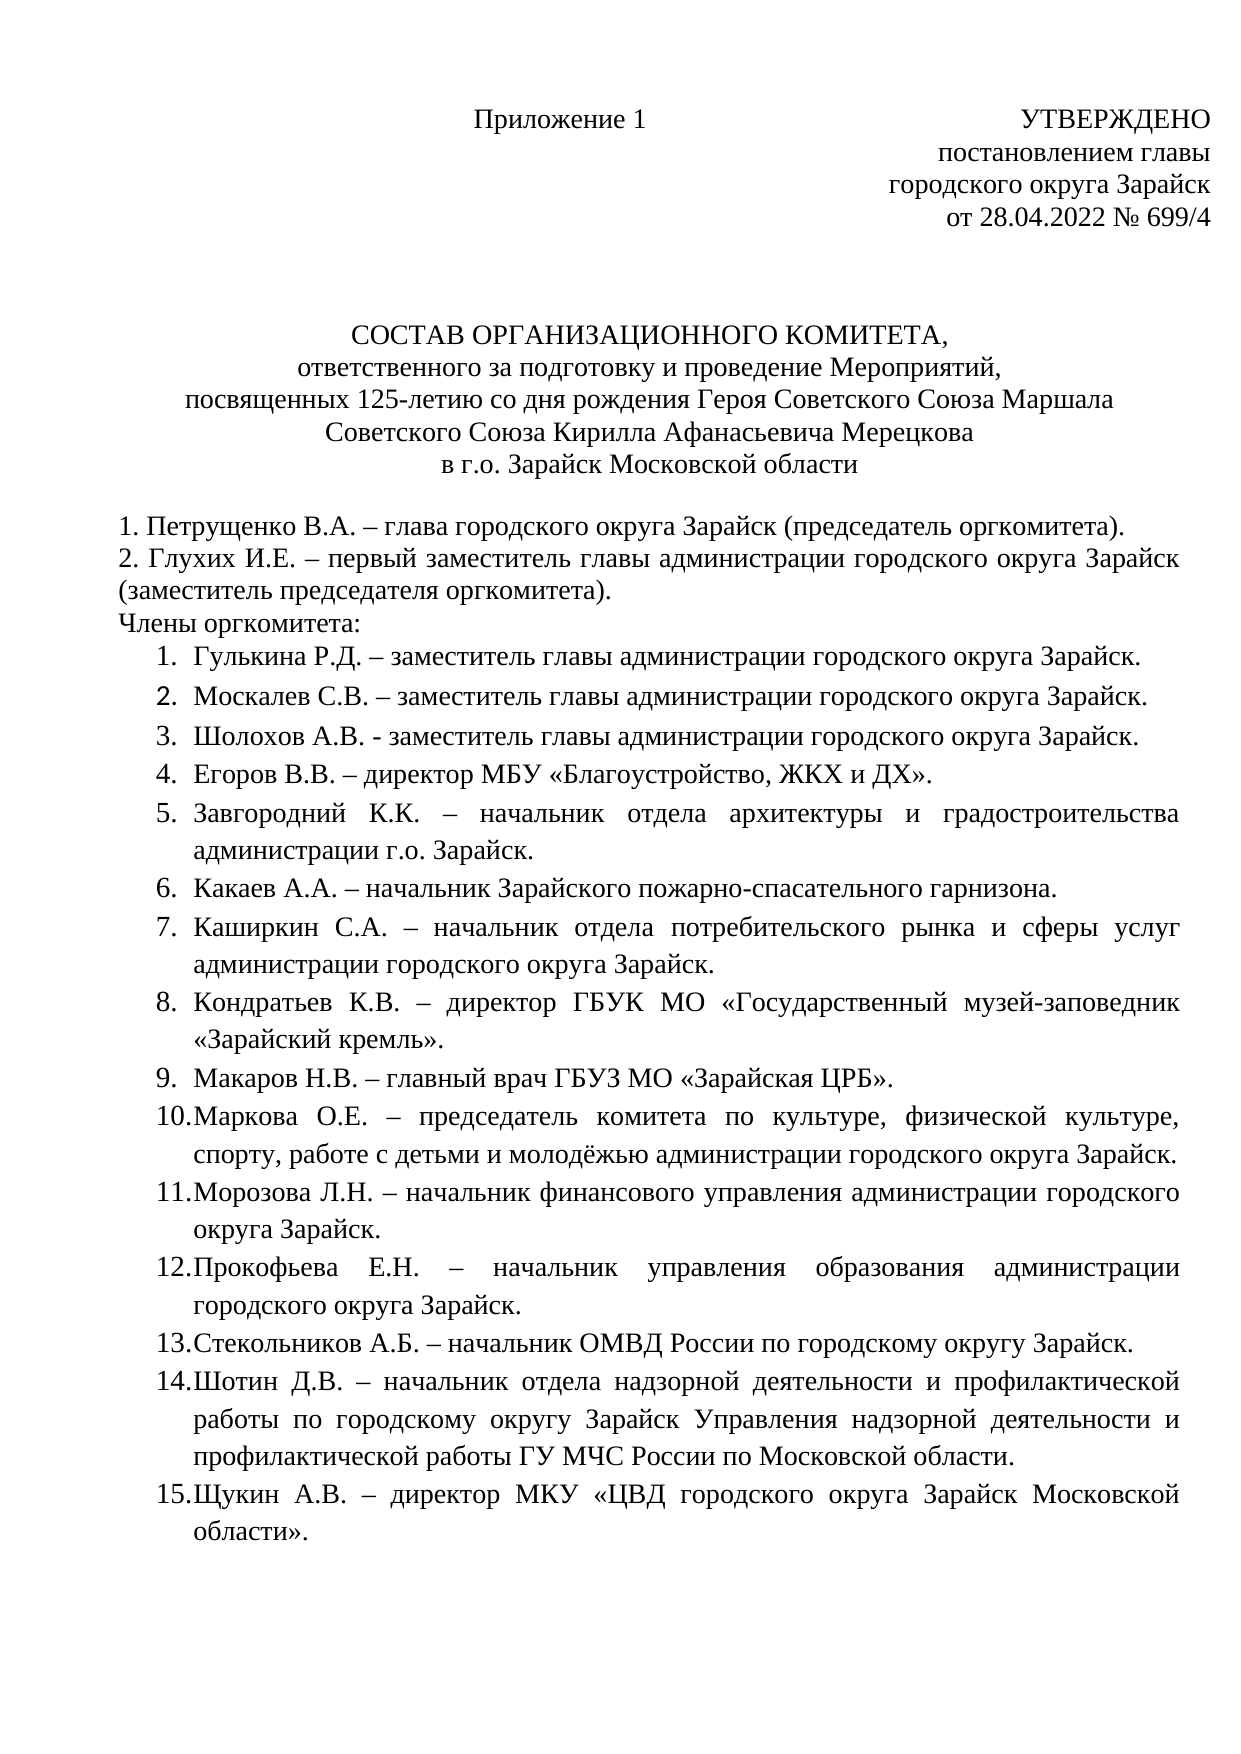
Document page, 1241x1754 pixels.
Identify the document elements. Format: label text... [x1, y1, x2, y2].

list Москалев С.В. – заместитель главы администрации городского округа Зарайск. [156, 677, 1181, 712]
list Гулькина Р.Д. – заместитель главы администрации городского округа Зарайск. [156, 638, 1181, 672]
list Маркова О.Е. – председатель комитета по культуре, физической культуре, спорту, работе с детьми и молодёжью администрации городского округа Зарайск. [156, 1098, 1181, 1169]
list Шолохов А.В. - заместитель главы администрации городского округа Зарайск. [156, 718, 1181, 751]
list Прокофьева Е.Н. – начальник управления образования администрации городского округа Зарайск. [156, 1249, 1181, 1320]
list Щукин А.В. – директор МКУ «ЦВД городского округа Зарайск Московской области». [156, 1476, 1181, 1547]
list Егоров В.В. – директор МБУ «Благоустройство, ЖКХ и ДХ». [156, 756, 1181, 790]
list Морозова Л.Н. – начальник финансового управления администрации городского округа Зарайск. [156, 1174, 1181, 1244]
text 1. Петрущенко В.А. – глава городского округа Зарайск (председатель оргкомитета). [118, 508, 1181, 541]
list Каширкин С.А. – начальник отдела потребительского рынка и сферы услуг администрации городского округа Зарайск. [156, 909, 1181, 979]
text ответственного за подготовку и проведение Мероприятий, [118, 350, 1181, 383]
list Какаев А.А. – начальник Зарайского пожарно-спасательного гарнизона. [156, 870, 1181, 904]
text Члены оргкомитета: [118, 606, 1181, 638]
list Завгородний К.К. – начальник отдела архитектуры и градостроительства администрации г.о. Зарайск. [156, 795, 1181, 865]
list Кондратьев К.В. – директор ГБУК МО «Государственный музей-заповедник «Зарайский кремль». [156, 984, 1181, 1055]
text 2. Глухих И.Е. – первый заместитель главы администрации городского округа Зарайск (заместитель председателя оргкомитета). [118, 541, 1181, 606]
text посвященных 125-летию со дня рождения Героя Советского Союза Маршала Советского Союза Кирилла Афанасьевича Мерецкова [118, 383, 1181, 447]
list Макаров Н.В. – главный врач ГБУЗ МО «Зарайская ЦРБ». [156, 1060, 1181, 1093]
text в г.о. Зарайск Московской области [118, 447, 1181, 480]
text Приложение 1 УТВЕРЖДЕНО постановлением главы городского округа Зарайск от 28.04.2022 № 699/4 [118, 103, 1211, 232]
list Шотин Д.В. – начальник отдела надзорной деятельности и профилактической работы по городскому округу Зарайск Управления надзорной деятельности и профилактической работы ГУ МЧС России по Московской области. [156, 1363, 1181, 1471]
list Стекольников А.Б. – начальник ОМВД России по городскому округу Зарайск. [156, 1325, 1181, 1358]
text Состав организационного комитета, [118, 318, 1181, 350]
